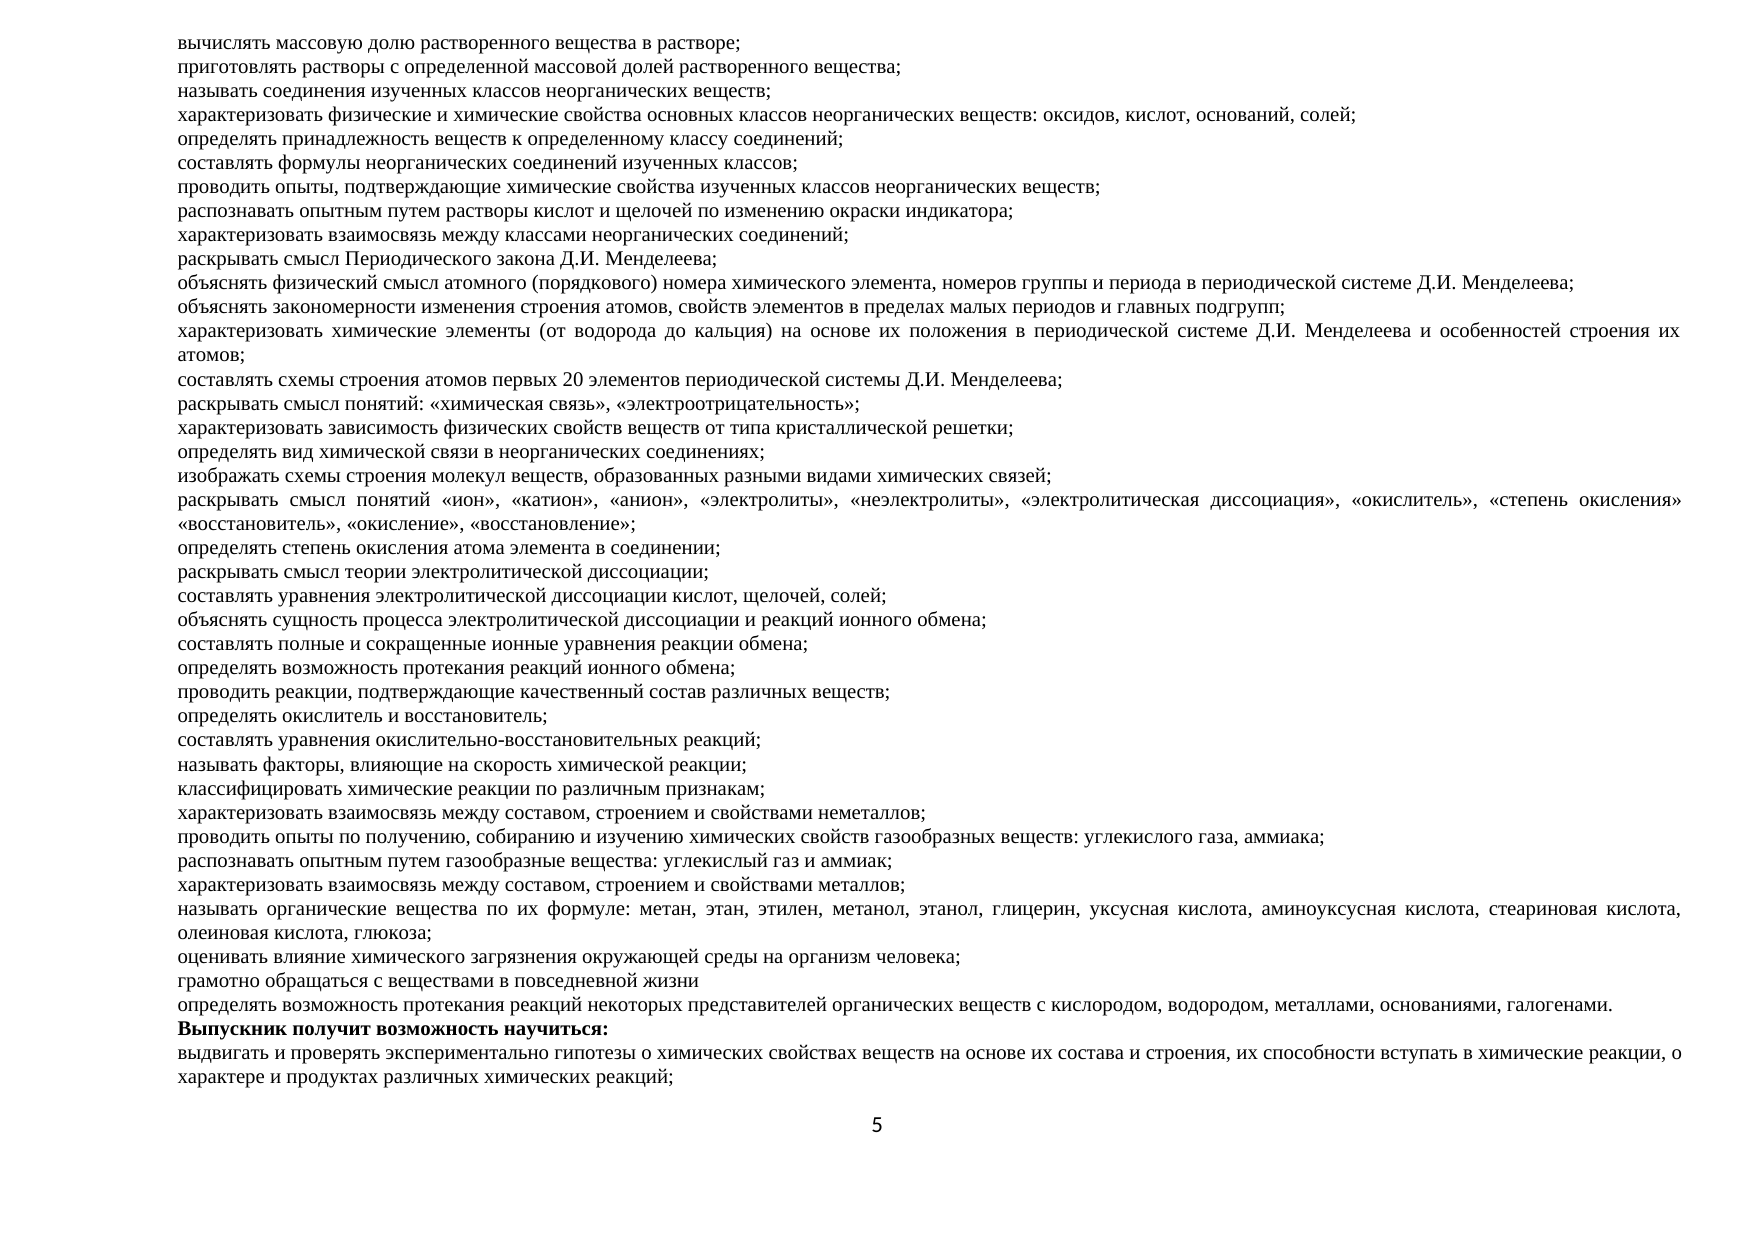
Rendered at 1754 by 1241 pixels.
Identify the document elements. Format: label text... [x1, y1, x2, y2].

text определять возможность протекания реакций некоторых представителей органических веществ с кислородом, водородом, металлами, основаниями, галогенами. [177, 992, 1683, 1016]
text определять вид химической связи в неорганических соединениях; [177, 439, 1683, 463]
text определять окислитель и восстановитель; [177, 703, 1683, 727]
text характеризовать взаимосвязь между составом, строением и свойствами металлов; [177, 872, 1683, 896]
text раскрывать смысл теории электролитической диссоциации; [177, 559, 1683, 583]
text определять принадлежность веществ к определенному классу соединений; [177, 126, 1683, 150]
text оценивать влияние химического загрязнения окружающей среды на организм человека; [177, 944, 1683, 968]
text составлять схемы строения атомов первых 20 элементов периодической системы Д.И. Менделеева; [177, 366, 1683, 391]
text составлять полные и сокращенные ионные уравнения реакции обмена; [177, 631, 1683, 655]
text характеризовать химические элементы (от водорода до кальция) на основе их положения в периодической системе Д.И. Менделеева и особенностей строения их атомов; [177, 318, 1683, 366]
text составлять уравнения электролитической диссоциации кислот, щелочей, солей; [177, 583, 1683, 607]
text определять степень окисления атома элемента в соединении; [177, 535, 1683, 559]
text Выпускник получит возможность научиться: [177, 1016, 1683, 1040]
text составлять формулы неорганических соединений изученных классов; [177, 150, 1683, 174]
text грамотно обращаться с веществами в повседневной жизни [177, 968, 1683, 992]
text объяснять закономерности изменения строения атомов, свойств элементов в пределах малых периодов и главных подгрупп; [177, 294, 1683, 318]
text определять возможность протекания реакций ионного обмена; [177, 655, 1683, 679]
text называть органические вещества по их формуле: метан, этан, этилен, метанол, этанол, глицерин, уксусная кислота, аминоуксусная кислота, стеариновая кислота, олеиновая кислота, глюкоза; [177, 896, 1683, 944]
text распознавать опытным путем газообразные вещества: углекислый газ и аммиак; [177, 848, 1683, 872]
text характеризовать взаимосвязь между составом, строением и свойствами неметаллов; [177, 799, 1683, 824]
text раскрывать смысл Периодического закона Д.И. Менделеева; [177, 246, 1683, 270]
text проводить опыты, подтверждающие химические свойства изученных классов неорганических веществ; [177, 174, 1683, 198]
text раскрывать смысл понятий: «химическая связь», «электроотрицательность»; [177, 391, 1683, 414]
text выдвигать и проверять экспериментально гипотезы о химических свойствах веществ на основе их состава и строения, их способности вступать в химические реакции, о характере и продуктах различных химических реакций; [177, 1040, 1683, 1088]
text раскрывать смысл понятий «ион», «катион», «анион», «электролиты», «неэлектролиты», «электролитическая диссоциация», «окислитель», «степень окисления» «восстановитель», «окисление», «восстановление»; [177, 487, 1683, 535]
text называть факторы, влияющие на скорость химической реакции; [177, 751, 1683, 776]
text проводить опыты по получению, собиранию и изучению химических свойств газообразных веществ: углекислого газа, аммиака; [177, 824, 1683, 848]
text объяснять сущность процесса электролитической диссоциации и реакций ионного обмена; [177, 607, 1683, 631]
text вычислять массовую долю растворенного вещества в растворе; [177, 29, 1683, 54]
text характеризовать физические и химические свойства основных классов неорганических веществ: оксидов, кислот, оснований, солей; [177, 102, 1683, 126]
text приготовлять растворы с определенной массовой долей растворенного вещества; [177, 54, 1683, 78]
text изображать схемы строения молекул веществ, образованных разными видами химических связей; [177, 463, 1683, 487]
text составлять уравнения окислительно-восстановительных реакций; [177, 727, 1683, 751]
text распознавать опытным путем растворы кислот и щелочей по изменению окраски индикатора; [177, 198, 1683, 222]
text называть соединения изученных классов неорганических веществ; [177, 78, 1683, 102]
text объяснять физический смысл атомного (порядкового) номера химического элемента, номеров группы и периода в периодической системе Д.И. Менделеева; [177, 270, 1683, 294]
text характеризовать зависимость физических свойств веществ от типа кристаллической решетки; [177, 414, 1683, 439]
text проводить реакции, подтверждающие качественный состав различных веществ; [177, 679, 1683, 703]
text характеризовать взаимосвязь между классами неорганических соединений; [177, 222, 1683, 246]
text классифицировать химические реакции по различным признакам; [177, 776, 1683, 799]
